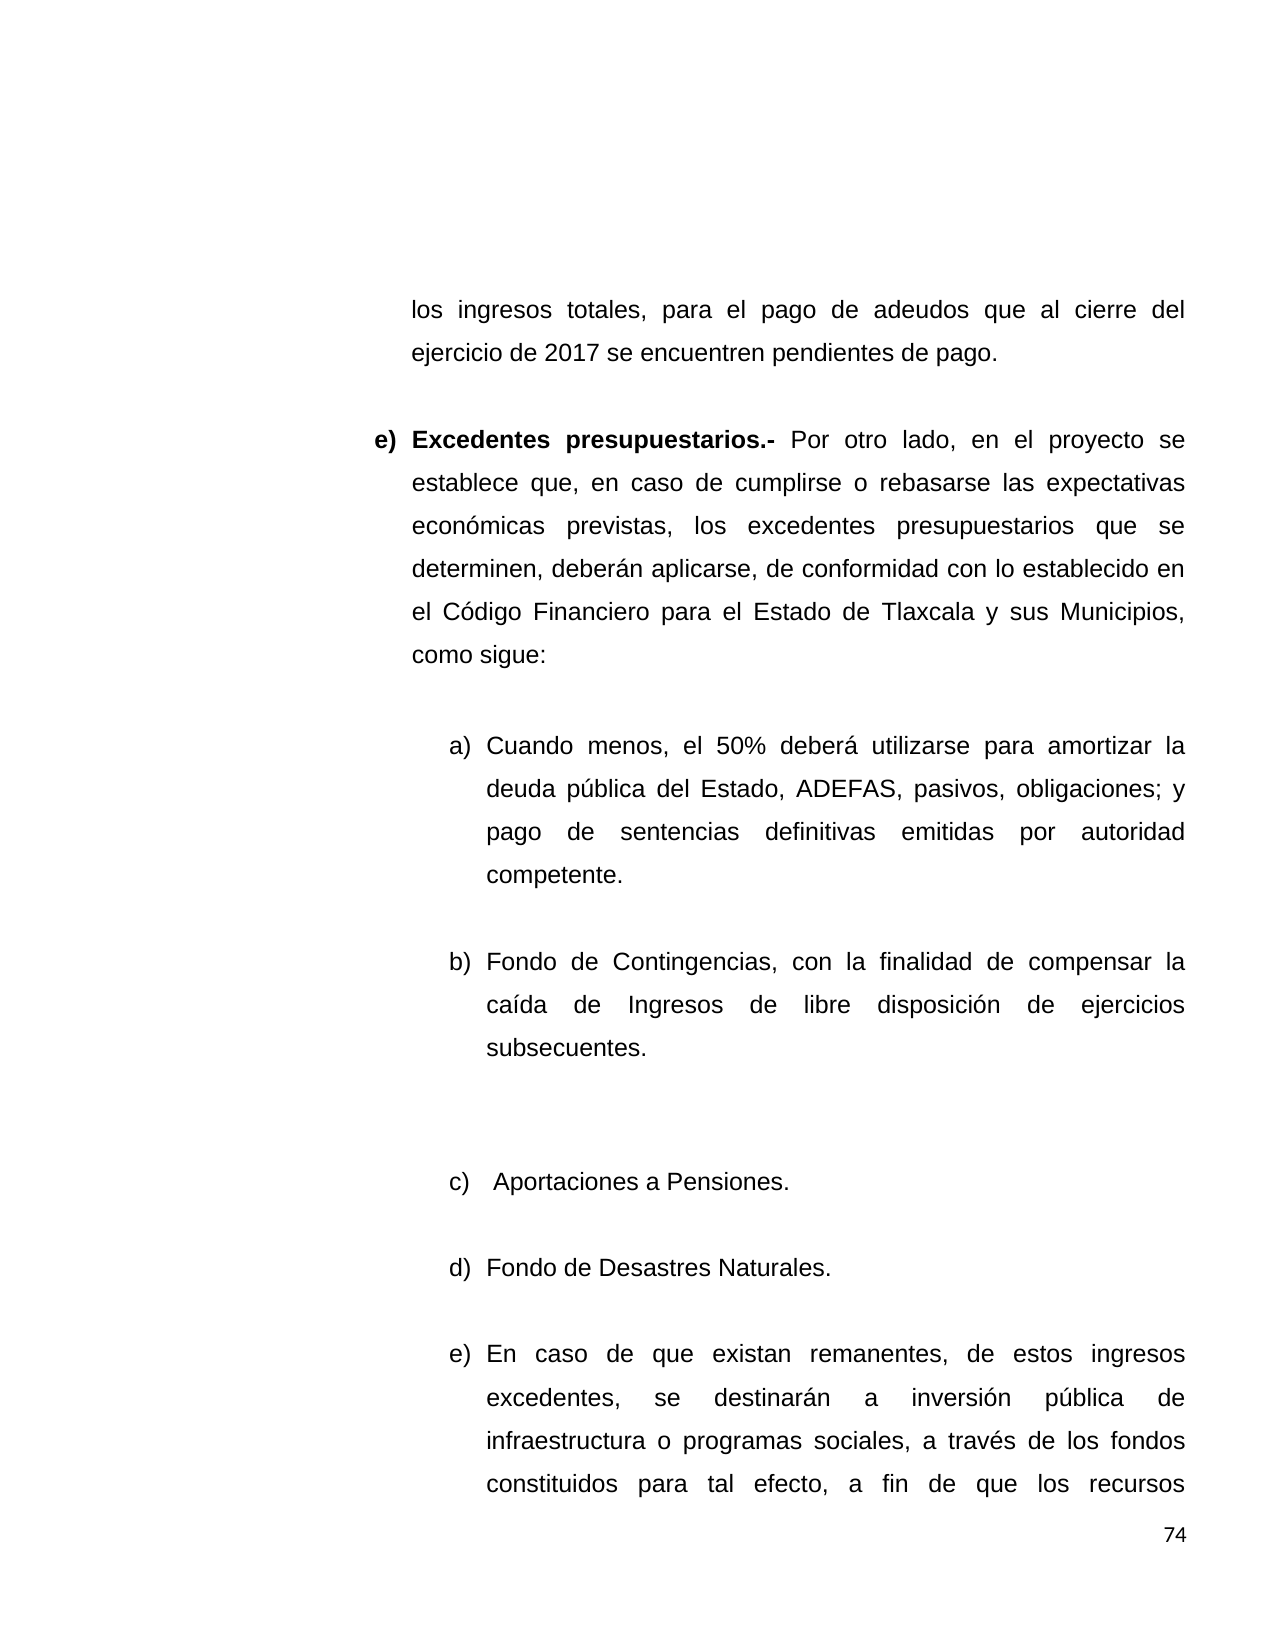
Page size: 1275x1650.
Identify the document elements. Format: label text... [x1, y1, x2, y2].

list Fondo de Desastres Naturales. [449, 1253, 1186, 1282]
list Aportaciones a Pensiones. [449, 1167, 1186, 1196]
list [374, 295, 1186, 367]
list Excedentes presupuestarios.- Por otro lado, en el proyecto se establece que, en caso de cumplirse o rebasarse las expectativas económicas previstas, los excedentes presupuestarios que se determinen, deberán aplicarse, de conformidad con lo establecido en el Código Financiero para el Estado de Tlaxcala y sus Municipios, como sigue: [374, 425, 1186, 669]
list Fondo de Contingencias, con la finalidad de compensar la caída de Ingresos de libre disposición de ejercicios subsecuentes. [449, 947, 1186, 1062]
list Cuando menos, el 50% deberá utilizarse para amortizar la deuda pública del Estado, ADEFAS, pasivos, obligaciones; y pago de sentencias definitivas emitidas por autoridad competente. [449, 731, 1186, 889]
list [449, 1339, 1186, 1498]
